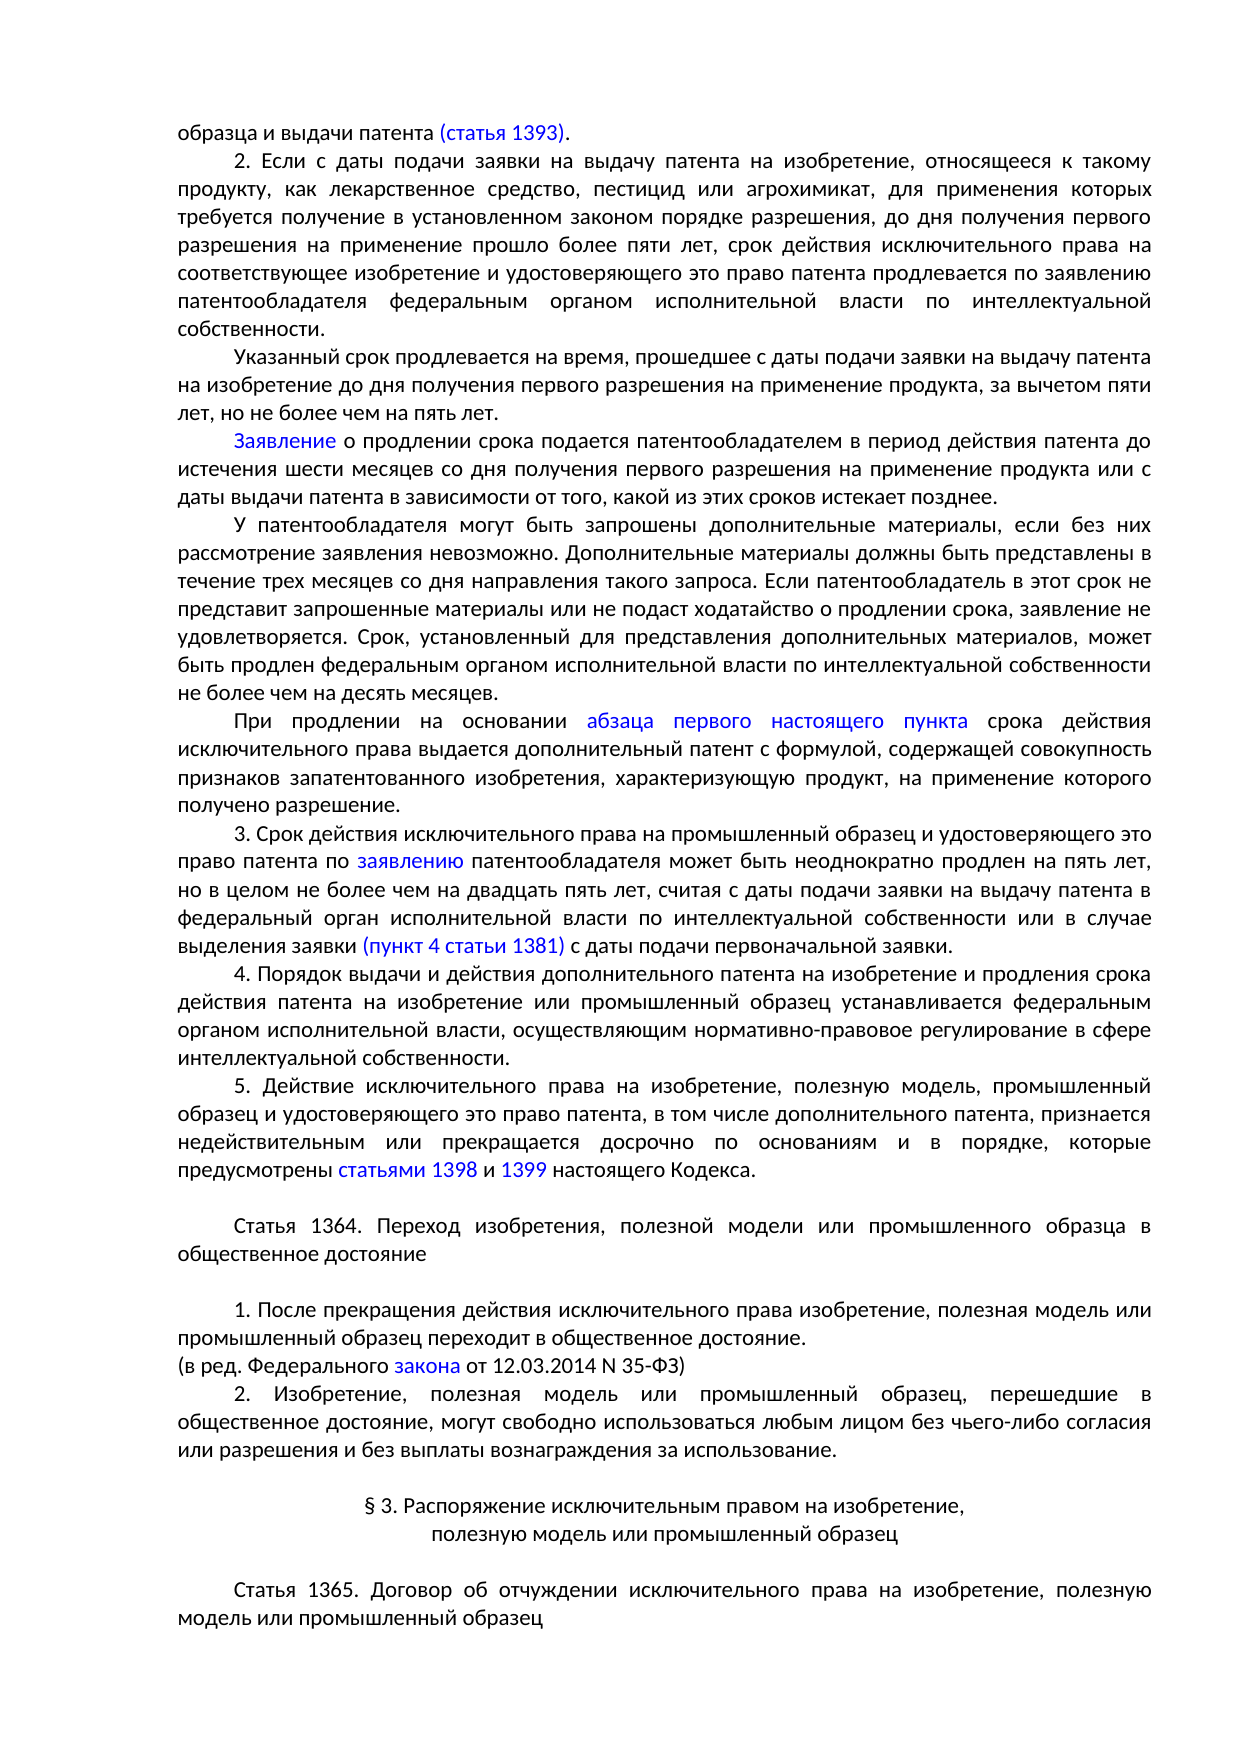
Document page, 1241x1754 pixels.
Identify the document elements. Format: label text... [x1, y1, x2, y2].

text 2. Если с даты подачи заявки на выдачу патента на изобретение, относящееся к такому продукту, как лекарственное средство, пестицид или агрохимикат, для применения которых требуется получение в установленном законом порядке разрешения, до дня получения первого разрешения на применение прошло более пяти лет, срок действия исключительного права на соответствующее изобретение и удостоверяющего это право патента продлевается по заявлению патентообладателя федеральным органом исполнительной власти по интеллектуальной собственности. [177, 146, 1152, 342]
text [177, 118, 1152, 146]
text полезную модель или промышленный образец [177, 1519, 1152, 1547]
text Заявление о продлении срока подается патентообладателем в период действия патента до истечения шести месяцев со дня получения первого разрешения на применение продукта или с даты выдачи патента в зависимости от того, какой из этих сроков истекает позднее. [177, 426, 1152, 510]
text (в ред. Федерального закона от 12.03.2014 N 35-ФЗ) [177, 1351, 1152, 1379]
text При продлении на основании абзаца первого настоящего пункта срока действия исключительного права выдается дополнительный патент с формулой, содержащей совокупность признаков запатентованного изобретения, характеризующую продукт, на применение которого получено разрешение. [177, 707, 1152, 819]
text § 3. Распоряжение исключительным правом на изобретение, [177, 1491, 1152, 1519]
text 4. Порядок выдачи и действия дополнительного патента на изобретение и продления срока действия патента на изобретение или промышленный образец устанавливается федеральным органом исполнительной власти, осуществляющим нормативно-правовое регулирование в сфере интеллектуальной собственности. [177, 959, 1152, 1071]
text 5. Действие исключительного права на изобретение, полезную модель, промышленный образец и удостоверяющего это право патента, в том числе дополнительного патента, признается недействительным или прекращается досрочно по основаниям и в порядке, которые предусмотрены статьями 1398 и 1399 настоящего Кодекса. [177, 1071, 1152, 1183]
text Указанный срок продлевается на время, прошедшее с даты подачи заявки на выдачу патента на изобретение до дня получения первого разрешения на применение продукта, за вычетом пяти лет, но не более чем на пять лет. [177, 342, 1152, 426]
text У патентообладателя могут быть запрошены дополнительные материалы, если без них рассмотрение заявления невозможно. Дополнительные материалы должны быть представлены в течение трех месяцев со дня направления такого запроса. Если патентообладатель в этот срок не представит запрошенные материалы или не подаст ходатайство о продлении срока, заявление не удовлетворяется. Срок, установленный для представления дополнительных материалов, может быть продлен федеральным органом исполнительной власти по интеллектуальной собственности не более чем на десять месяцев. [177, 510, 1152, 707]
text 3. Срок действия исключительного права на промышленный образец и удостоверяющего это право патента по заявлению патентообладателя может быть неоднократно продлен на пять лет, но в целом не более чем на двадцать пять лет, считая с даты подачи заявки на выдачу патента в федеральный орган исполнительной власти по интеллектуальной собственности или в случае выделения заявки (пункт 4 статьи 1381) с даты подачи первоначальной заявки. [177, 819, 1152, 959]
text 1. После прекращения действия исключительного права изобретение, полезная модель или промышленный образец переходит в общественное достояние. [177, 1295, 1152, 1351]
text Статья 1365. Договор об отчуждении исключительного права на изобретение, полезную модель или промышленный образец [177, 1575, 1152, 1631]
text 2. Изобретение, полезная модель или промышленный образец, перешедшие в общественное достояние, могут свободно использоваться любым лицом без чьего-либо согласия или разрешения и без выплаты вознаграждения за использование. [177, 1379, 1152, 1463]
text Статья 1364. Переход изобретения, полезной модели или промышленного образца в общественное достояние [177, 1211, 1152, 1267]
